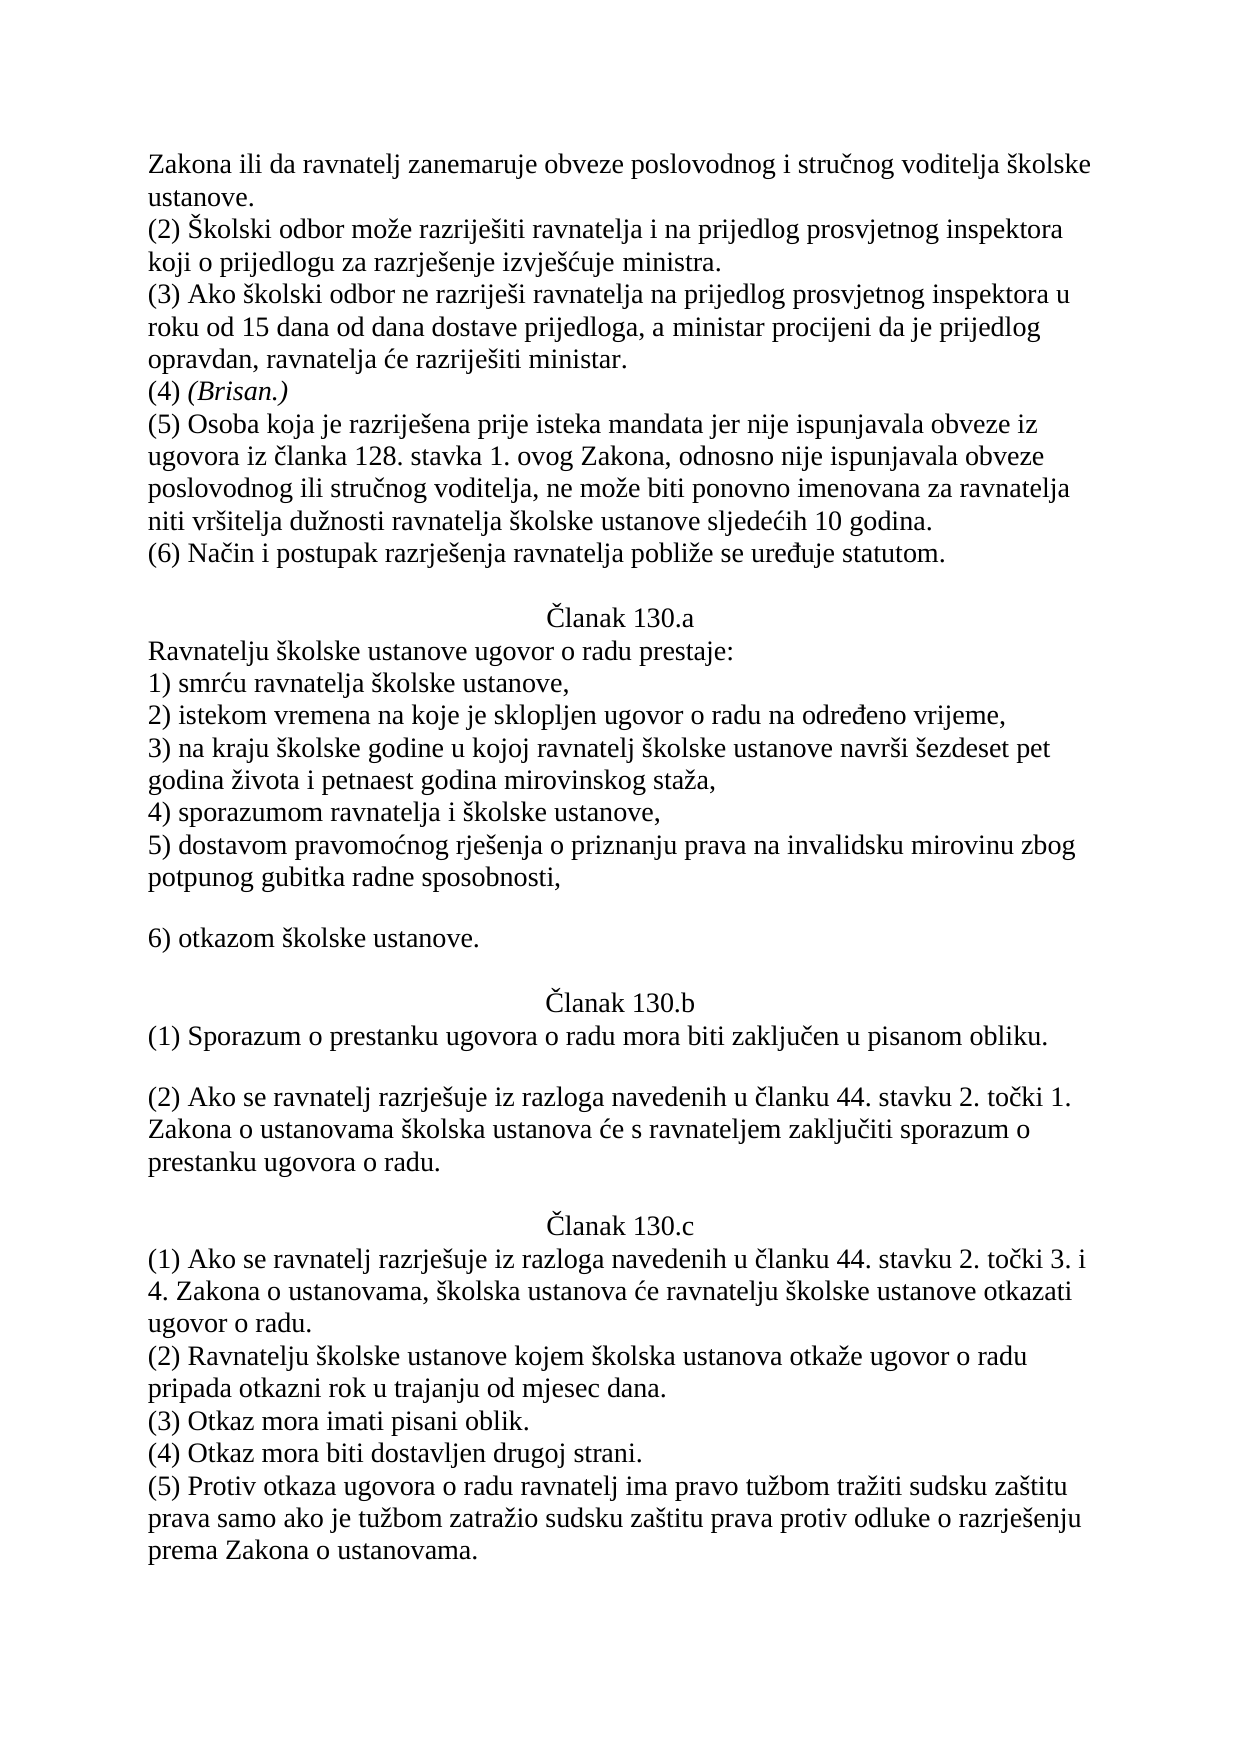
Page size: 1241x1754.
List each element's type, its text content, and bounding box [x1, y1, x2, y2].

text 2) istekom vremena na koje je sklopljen ugovor o radu na određeno vrijeme, [148, 698, 1093, 731]
text (2) Ako se ravnatelj razrješuje iz razloga navedenih u članku 44. stavku 2. točki 1. Zakona o ustanovama školska ustanova će s ravnateljem zaključiti sporazum o prestanku ugovora o radu. [148, 1080, 1093, 1177]
text (3) Otkaz mora imati pisani oblik. [148, 1404, 1093, 1436]
text 3) na kraju školske godine u kojoj ravnatelj školske ustanove navrši šezdeset pet godina života i petnaest godina mirovinskog staža, [148, 731, 1093, 796]
text 4) sporazumom ravnatelja i školske ustanove, [148, 796, 1093, 828]
text 5) dostavom pravomoćnog rješenja o priznanju prava na invalidsku mirovinu zbog potpunog gubitka radne sposobnosti, [148, 828, 1093, 893]
text 1) smrću ravnatelja školske ustanove, [148, 666, 1093, 698]
text (5) Protiv otkaza ugovora o radu ravnatelj ima pravo tužbom tražiti sudsku zaštitu prava samo ako je tužbom zatražio sudsku zaštitu prava protiv odluke o razrješenju prema Zakona o ustanovama. [148, 1468, 1093, 1566]
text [148, 148, 1093, 407]
text (5) Osoba koja je razriješena prije isteka mandata jer nije ispunjavala obveze iz ugovora iz članka 128. stavka 1. ovog Zakona, odnosno nije ispunjavala obveze poslovodnog ili stručnog voditelja, ne može biti ponovno imenovana za ravnatelja niti vršitelja dužnosti ravnatelja školske ustanove sljedećih 10 godina. (6) Način i postupak razrješenja ravnatelja pobliže se uređuje statutom. [148, 407, 1093, 569]
text Članak 130.c [148, 1177, 1093, 1242]
text (1) Sporazum o prestanku ugovora o radu mora biti zaključen u pisanom obliku. [148, 1019, 1093, 1051]
text (1) Ako se ravnatelj razrješuje iz razloga navedenih u članku 44. stavku 2. točki 3. i 4. Zakona o ustanovama, školska ustanova će ravnatelju školske ustanove otkazati ugovor o radu. [148, 1242, 1093, 1339]
text Članak 130.b [148, 954, 1093, 1019]
text Članak 130.a [148, 569, 1093, 633]
text (2) Ravnatelju školske ustanove kojem školska ustanova otkaže ugovor o radu pripada otkazni rok u trajanju od mjesec dana. [148, 1339, 1093, 1404]
text (4) Otkaz mora biti dostavljen drugoj strani. [148, 1436, 1093, 1468]
text Ravnatelju školske ustanove ugovor o radu prestaje: [148, 633, 1093, 666]
text 6) otkazom školske ustanove. [148, 921, 1093, 954]
